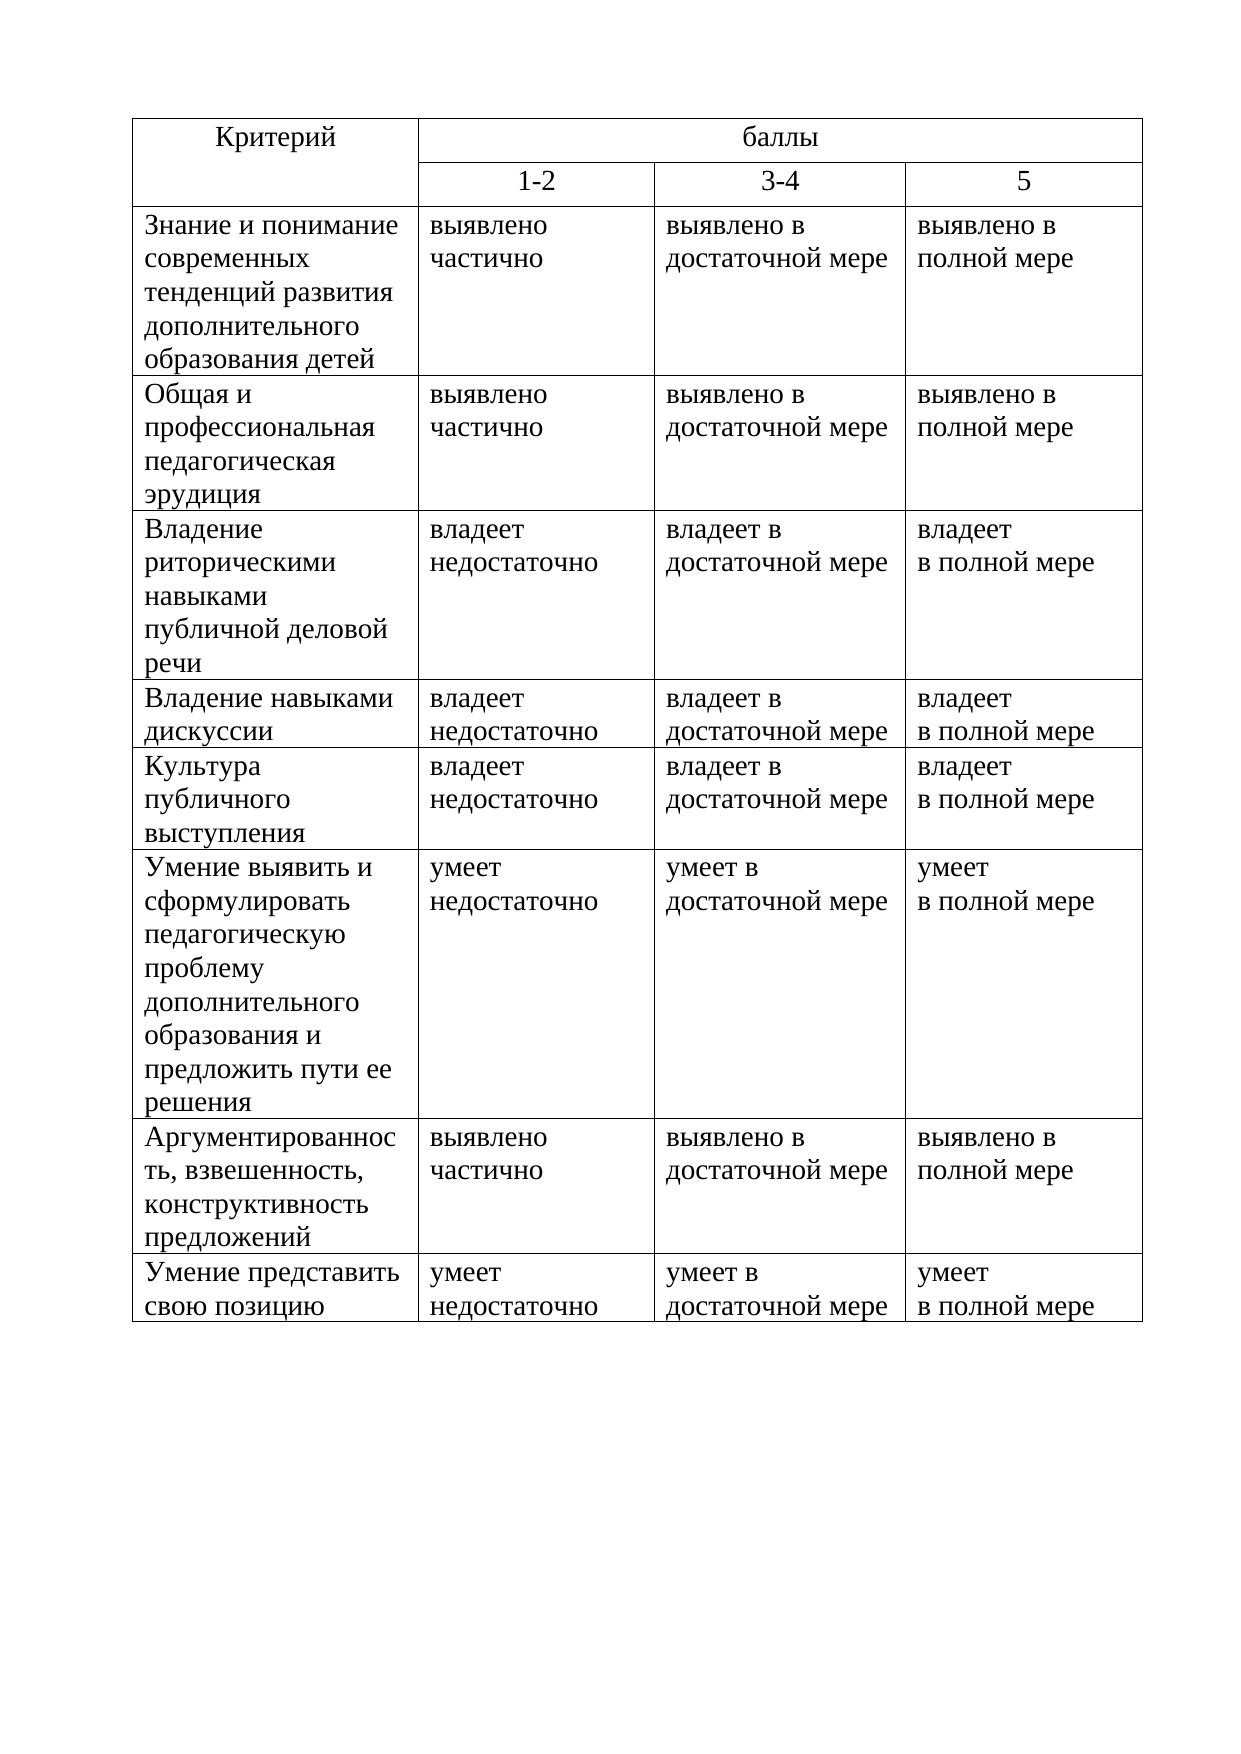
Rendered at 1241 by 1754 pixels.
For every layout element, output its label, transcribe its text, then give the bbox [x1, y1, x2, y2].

table_cell выявлено в полной мере [906, 207, 1142, 375]
table_cell 5 [906, 163, 1142, 206]
table_cell умеет недостаточно [419, 1254, 654, 1321]
table_header баллы [419, 119, 1142, 162]
table_cell Владение навыками дискуссии [133, 680, 418, 747]
table_cell выявлено в достаточной мере [655, 376, 905, 510]
table_cell выявлено в полной мере [906, 1119, 1142, 1253]
table_cell выявлено частично [419, 376, 654, 510]
table_cell Умение представить свою позицию [133, 1254, 418, 1321]
table_cell 1-2 [419, 163, 654, 206]
table_cell Культура публичного выступления [133, 748, 418, 848]
table_cell владеет недостаточно [419, 511, 654, 679]
table_cell владеет в полной мере [906, 748, 1142, 848]
table_cell владеет в достаточной мере [655, 511, 905, 679]
table_cell владеет в полной мере [906, 680, 1142, 747]
table_cell умеет в полной мере [906, 1254, 1142, 1321]
table_cell выявлено в достаточной мере [655, 1119, 905, 1253]
table_cell Владение риторическими навыками публичной деловой речи [133, 511, 418, 679]
table_cell владеет недостаточно [419, 680, 654, 747]
table_cell Общая и профессиональная педагогическая эрудиция [133, 376, 418, 510]
table_cell Знание и понимание современных тенденций развития дополнительного образования детей [133, 207, 418, 375]
table_cell Умение выявить и сформулировать педагогическую проблему дополнительного образования и предложить пути ее решения [133, 850, 418, 1118]
table_cell умеет в полной мере [906, 850, 1142, 1118]
table_cell владеет в достаточной мере [655, 680, 905, 747]
table_cell выявлено частично [419, 207, 654, 375]
table_cell 3-4 [655, 163, 905, 206]
table_cell умеет в достаточной мере [655, 850, 905, 1118]
table_cell выявлено в достаточной мере [655, 207, 905, 375]
table_cell Аргументированность, взвешенность, конструктивность предложений [133, 1119, 418, 1253]
table_cell выявлено в полной мере [906, 376, 1142, 510]
table_cell владеет в достаточной мере [655, 748, 905, 848]
table_cell умеет в достаточной мере [655, 1254, 905, 1321]
table_cell выявлено частично [419, 1119, 654, 1253]
table_header Критерий [133, 119, 418, 206]
table_cell владеет недостаточно [419, 748, 654, 848]
table_cell владеет в полной мере [906, 511, 1142, 679]
table_cell умеет недостаточно [419, 850, 654, 1118]
